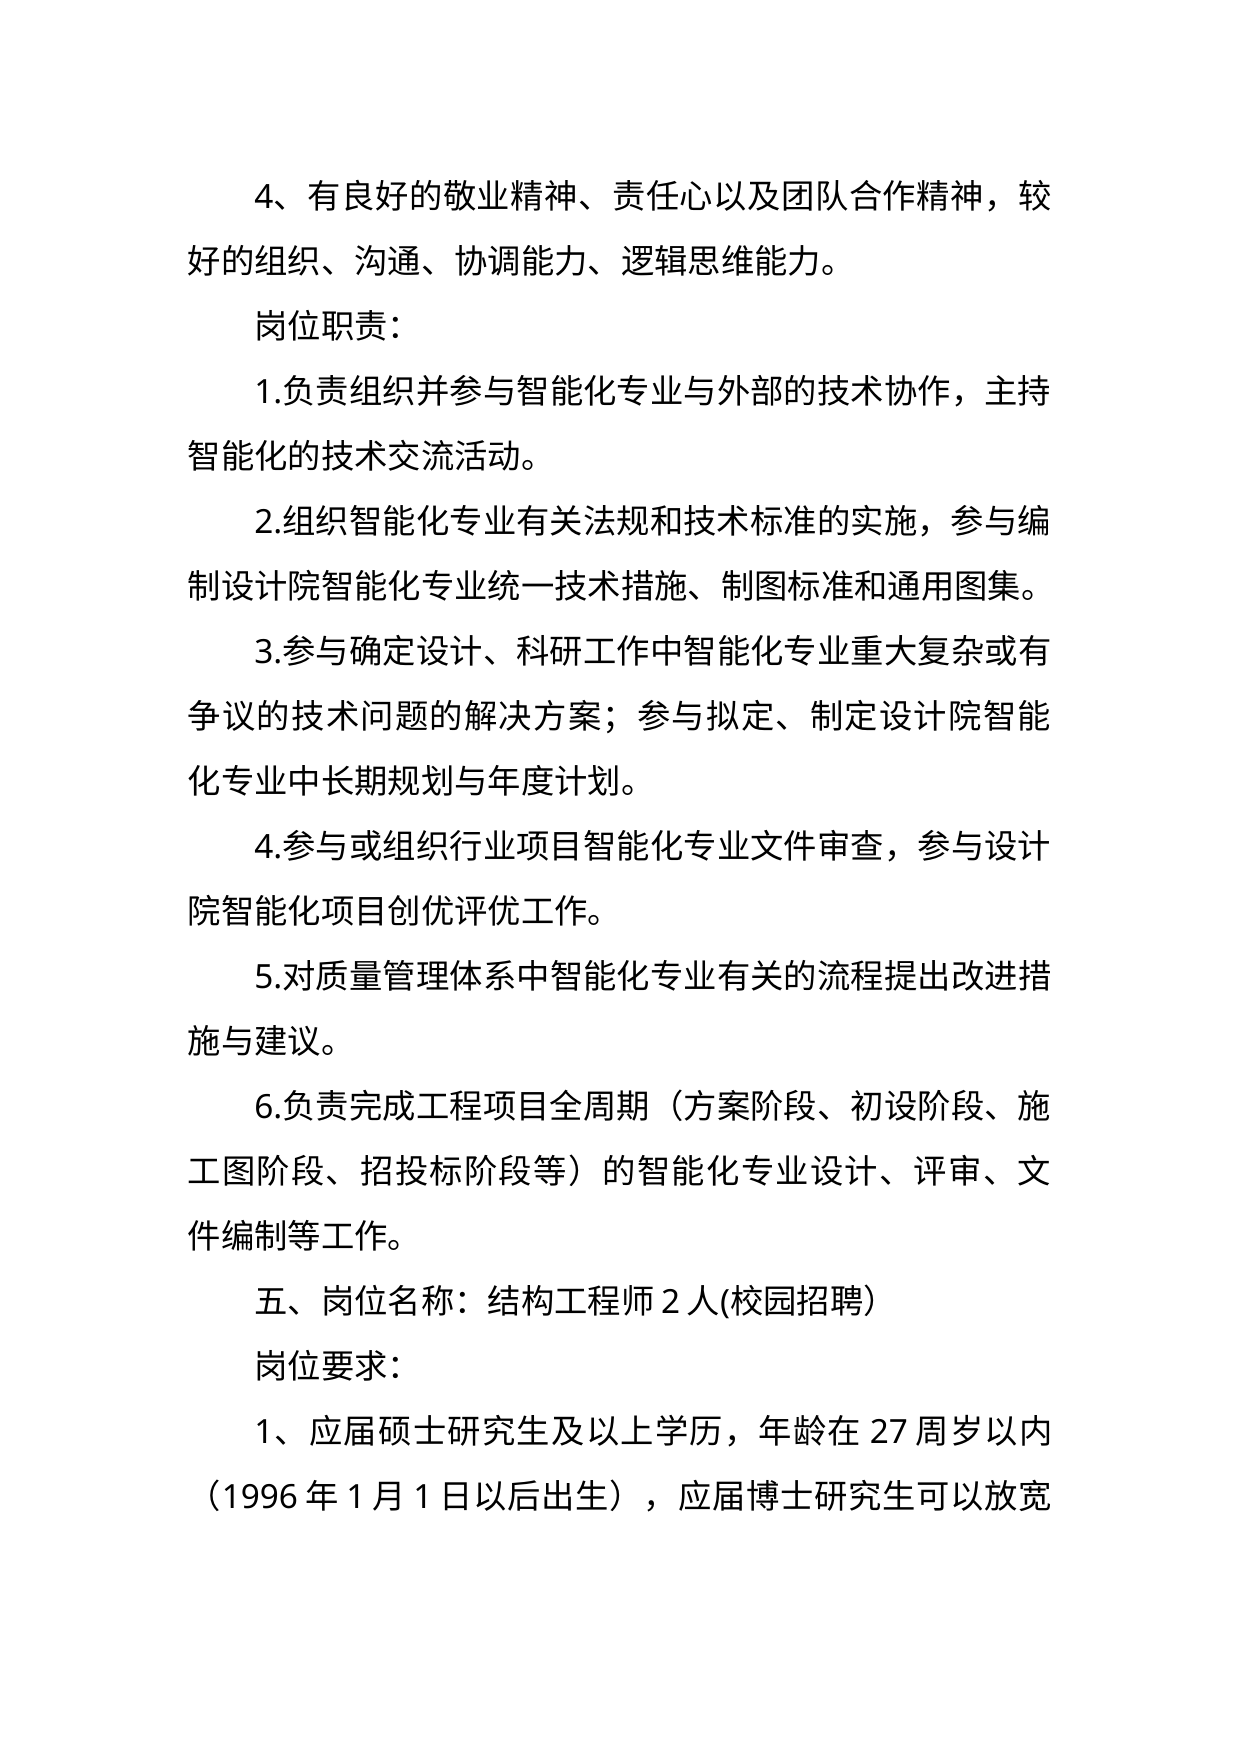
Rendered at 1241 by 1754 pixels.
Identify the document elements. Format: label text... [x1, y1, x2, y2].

text 1.负责组织并参与智能化专业与外部的技术协作，主持智能化的技术交流活动。 [187, 357, 1053, 487]
text 岗位要求： [187, 1332, 1053, 1397]
text 6.负责完成工程项目全周期（方案阶段、初设阶段、施工图阶段、招投标阶段等）的智能化专业设计、评审、文件编制等工作。 [187, 1072, 1053, 1267]
text 岗位职责： [187, 292, 1053, 357]
text 5.对质量管理体系中智能化专业有关的流程提出改进措施与建议。 [187, 942, 1053, 1072]
text 五、岗位名称：结构工程师2人(校园招聘） [187, 1267, 1053, 1332]
text 2.组织智能化专业有关法规和技术标准的实施，参与编制设计院智能化专业统一技术措施、制图标准和通用图集。 [187, 487, 1053, 617]
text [187, 1397, 1053, 1527]
text 3.参与确定设计、科研工作中智能化专业重大复杂或有争议的技术问题的解决方案；参与拟定、制定设计院智能化专业中长期规划与年度计划。 [187, 617, 1053, 812]
text 4、有良好的敬业精神、责任心以及团队合作精神，较好的组织、沟通、协调能力、逻辑思维能力。 [187, 162, 1053, 292]
text 4.参与或组织行业项目智能化专业文件审查，参与设计院智能化项目创优评优工作。 [187, 812, 1053, 942]
